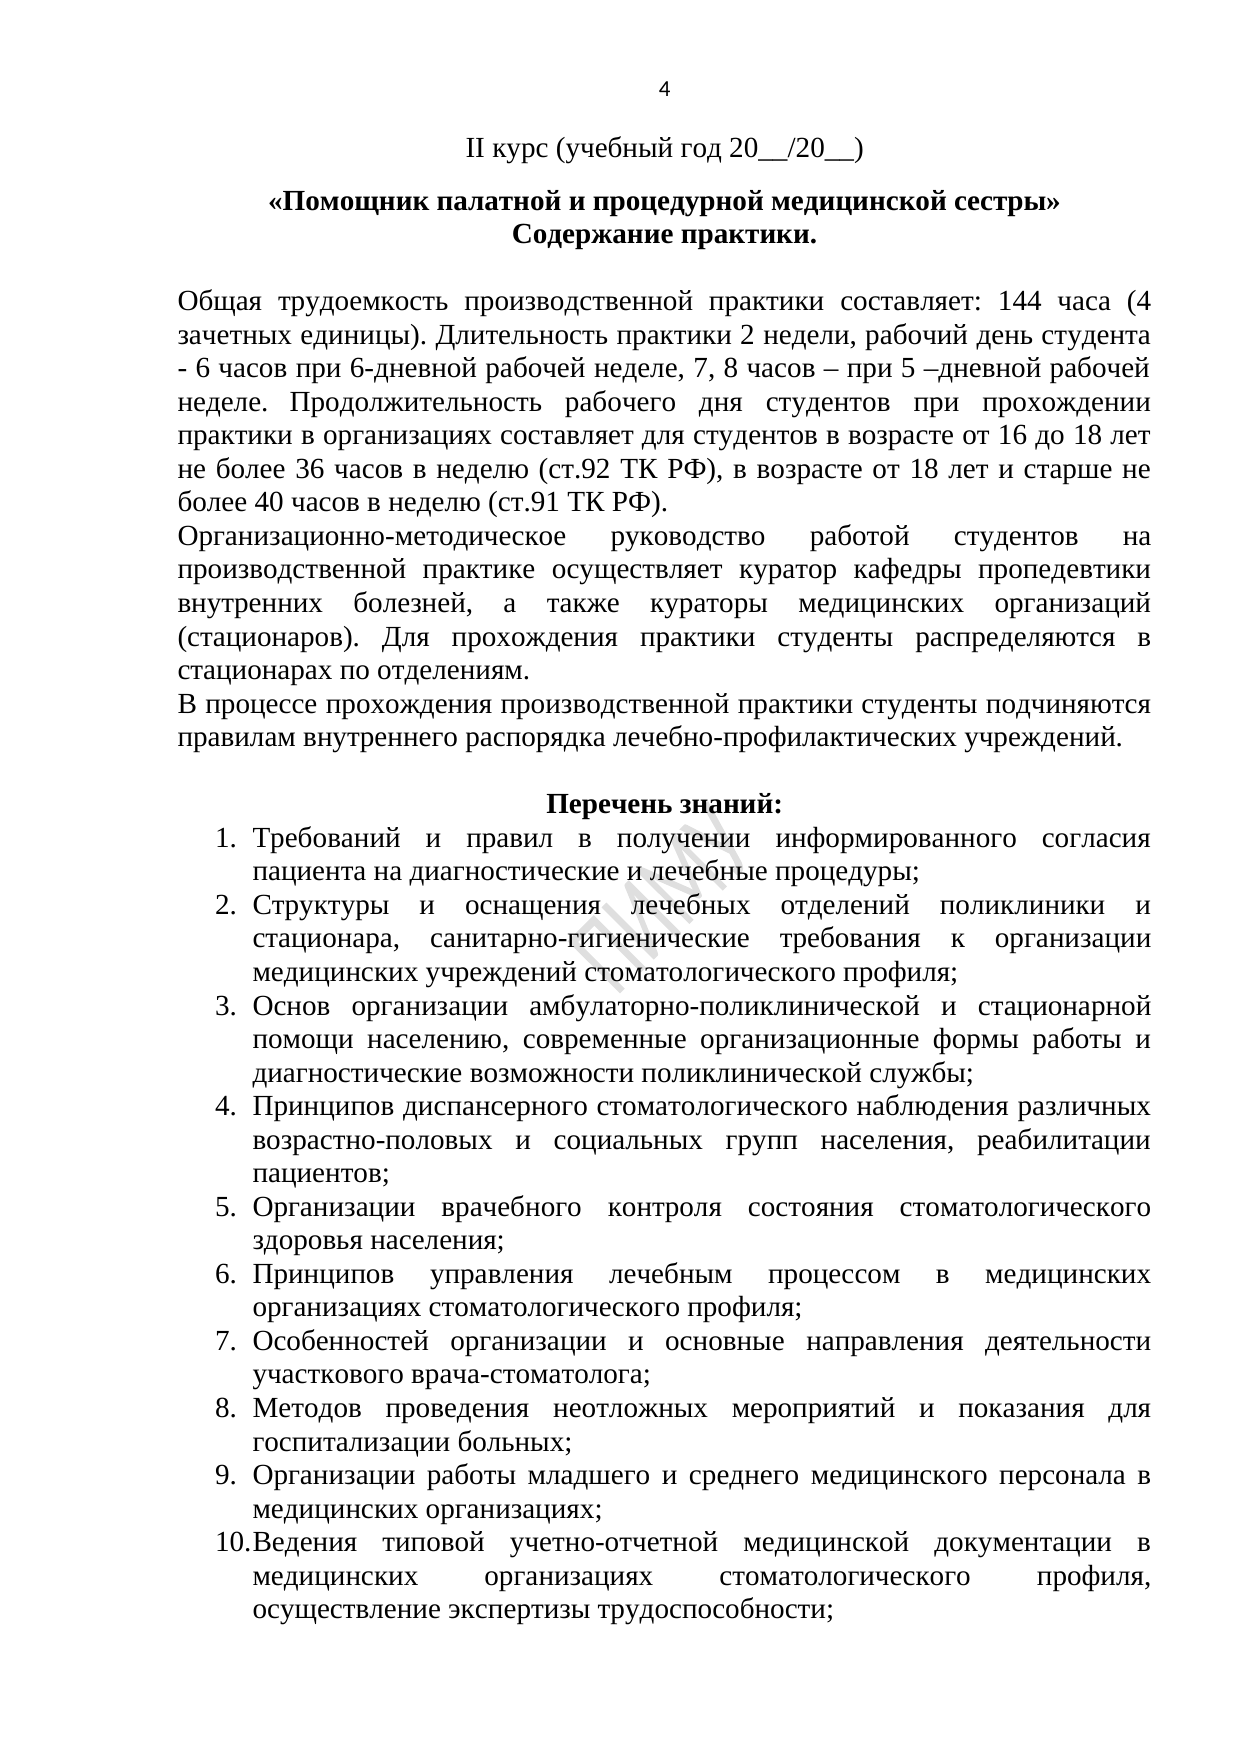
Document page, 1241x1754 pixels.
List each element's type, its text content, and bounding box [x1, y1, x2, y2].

list Основ организации амбулаторно-поликлинической и стационарной помощи населению, современные организационные формы работы и диагностические возможности поликлинической службы; [215, 988, 1152, 1088]
text «Помощник палатной и процедурной медицинской сестры» [177, 183, 1152, 216]
text Перечень знаний: [177, 786, 1152, 820]
list Особенностей организации и основные направления деятельности участкового врача-стоматолога; [215, 1323, 1152, 1390]
list Ведения типовой учетно-отчетной медицинской документации в медицинских организациях стоматологического профиля, осуществление экспертизы трудоспособности; [215, 1524, 1152, 1625]
list Методов проведения неотложных мероприятий и показания для госпитализации больных; [215, 1390, 1152, 1457]
list Организации работы младшего и среднего медицинского персонала в медицинских организациях; [215, 1457, 1152, 1524]
list Принципов управления лечебным процессом в медицинских организациях стоматологического профиля; [215, 1256, 1152, 1323]
text В процессе прохождения производственной практики студенты подчиняются правилам внутреннего распорядка лечебно-профилактических учреждений. [177, 686, 1152, 753]
text Содержание практики. [177, 216, 1152, 250]
list Принципов диспансерного стоматологического наблюдения различных возрастно-половых и социальных групп населения, реабилитации пациентов; [215, 1088, 1152, 1189]
text Общая трудоемкость производственной практики составляет: 144 часа (4 зачетных единицы). Длительность практики 2 недели, рабочий день студента - 6 часов при 6-дневной рабочей неделе, 7, 8 часов – при 5 –дневной рабочей неделе. Продолжительность рабочего дня студентов при прохождении практики в организациях составляет для студентов в возрасте от 16 до 18 лет не более 36 часов в неделю (ст.92 ТК РФ), в возрасте от 18 лет и старше не более 40 часов в неделю (ст.91 ТК РФ). [177, 283, 1152, 518]
list Структуры и оснащения лечебных отделений поликлиники и стационара, санитарно-гигиенические требования к организации медицинских учреждений стоматологического профиля; [215, 887, 1152, 988]
text II курс (учебный год 20__/20__) [177, 130, 1152, 163]
list Требований и правил в получении информированного согласия пациента на диагностические и лечебные процедуры; [215, 820, 1152, 887]
list Организации врачебного контроля состояния стоматологического здоровья населения; [215, 1189, 1152, 1256]
text Организационно-методическое руководство работой студентов на производственной практике осуществляет куратор кафедры пропедевтики внутренних болезней, а также кураторы медицинских организаций (стационаров). Для прохождения практики студенты распределяются в стационарах по отделениям. [177, 518, 1152, 686]
